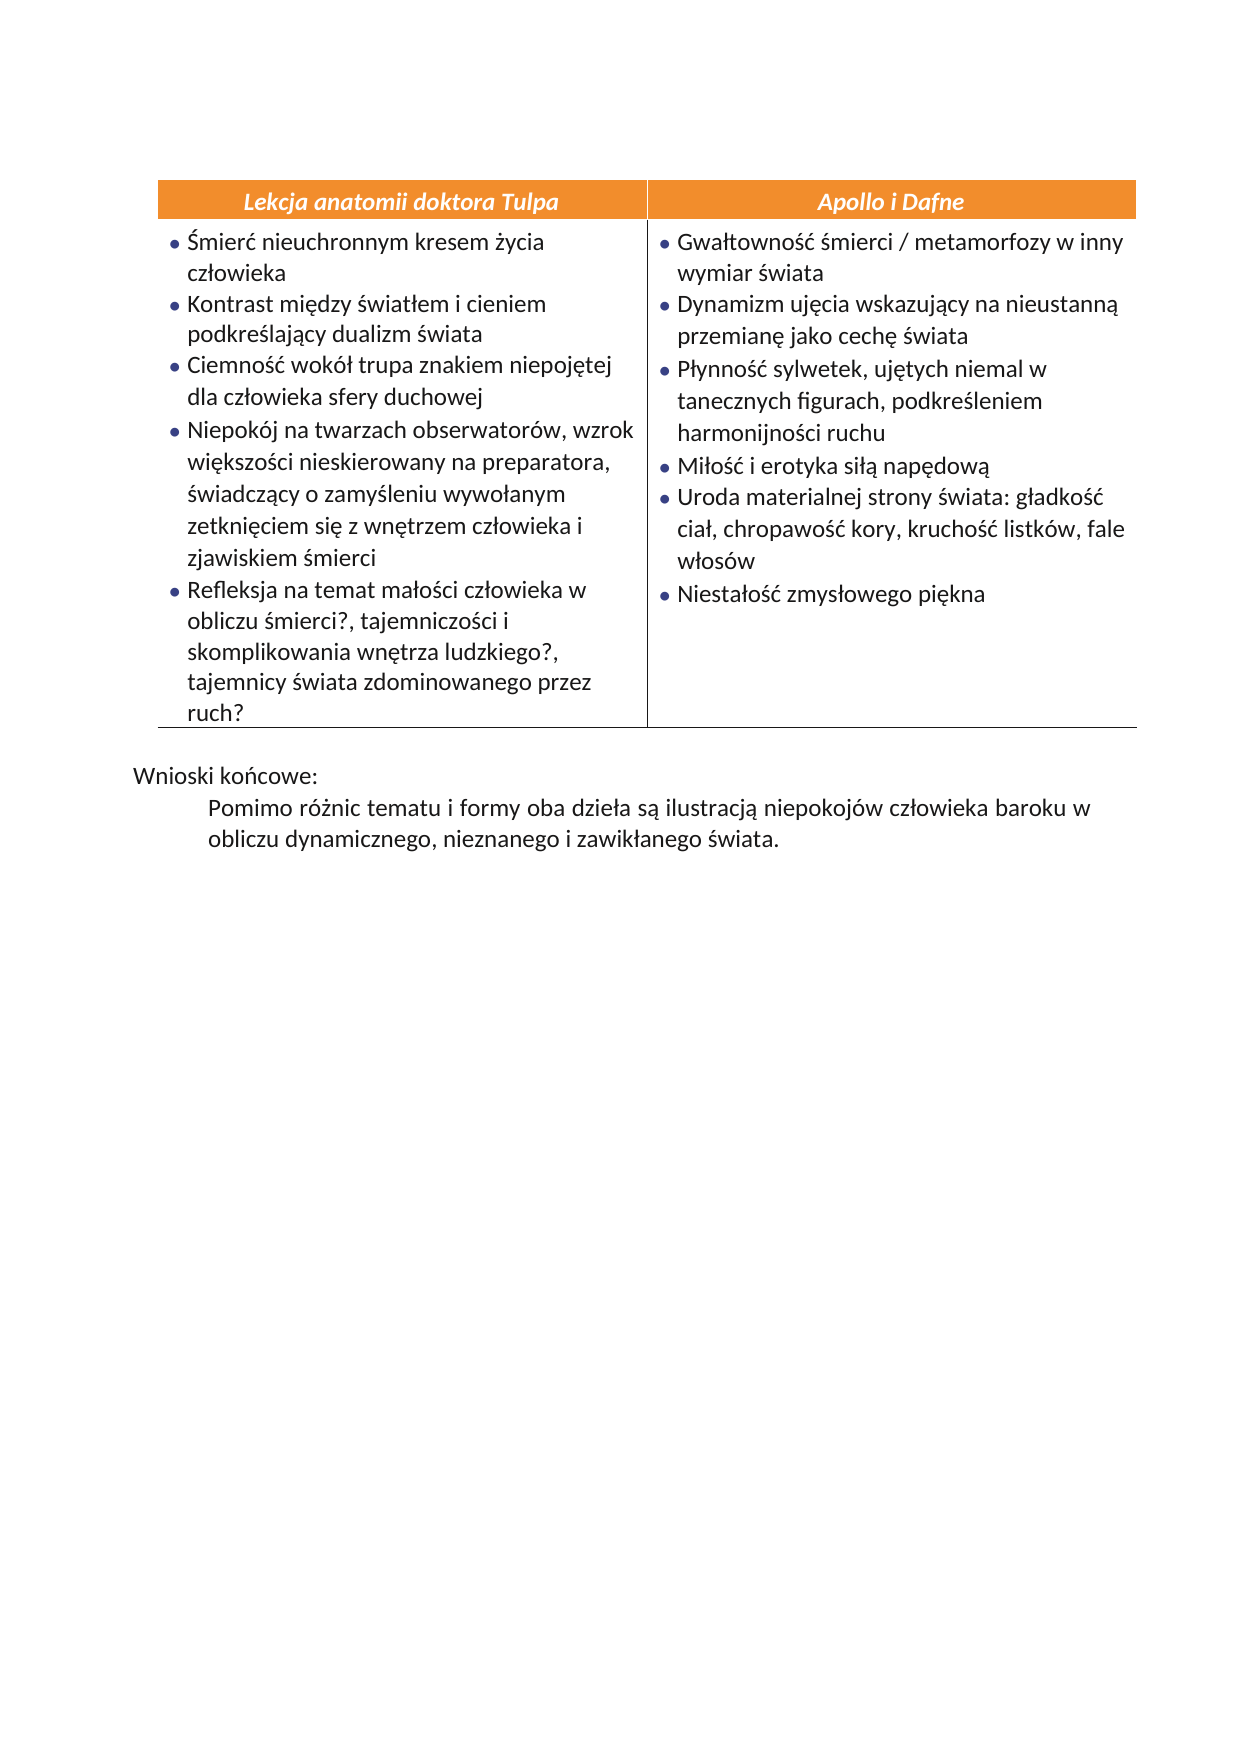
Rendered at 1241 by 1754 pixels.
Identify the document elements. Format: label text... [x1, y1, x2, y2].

list Pomimo różnic tematu i formy oba dzieła są ilustracją niepokojów człowieka baroku w obliczu dynamicznego, nieznanego i zawikłanego świata. [208, 792, 1092, 854]
text Wnioski końcowe: [133, 760, 1092, 791]
table_header Apollo i Dafne [648, 180, 1136, 219]
table_cell Gwałtowność śmierci / metamorfozy w inny wymiar świata Dynamizm ujęcia wskazujący na nieustanną przemianę jako cechę świata Płynność sylwetek, ujętych niemal w tanecznych figurach, podkreśleniem harmonijności ruchu Miłość i erotyka siłą napędową Uroda materialnej strony świata: gładkość ciał, chropawość kory, kruchość listków, fale włosów Niestałość zmysłowego piękna [648, 220, 1137, 727]
table_cell Śmierć nieuchronnym kresem życia człowieka Kontrast między światłem i cieniem podkreślający dualizm świata Ciemność wokół trupa znakiem niepojętej dla człowieka sfery duchowej Niepokój na twarzach obserwatorów, wzrok większości nieskierowany na preparatora, świadczący o zamyśleniu wywołanym zetknięciem się z wnętrzem człowieka i zjawiskiem śmierci Refleksja na temat małości człowieka w obliczu śmierci?, tajemniczości i skomplikowania wnętrza ludzkiego?, tajemnicy świata zdominowanego przez ruch? [158, 220, 647, 727]
table_header Lekcja anatomii doktora Tulpa [158, 180, 647, 219]
